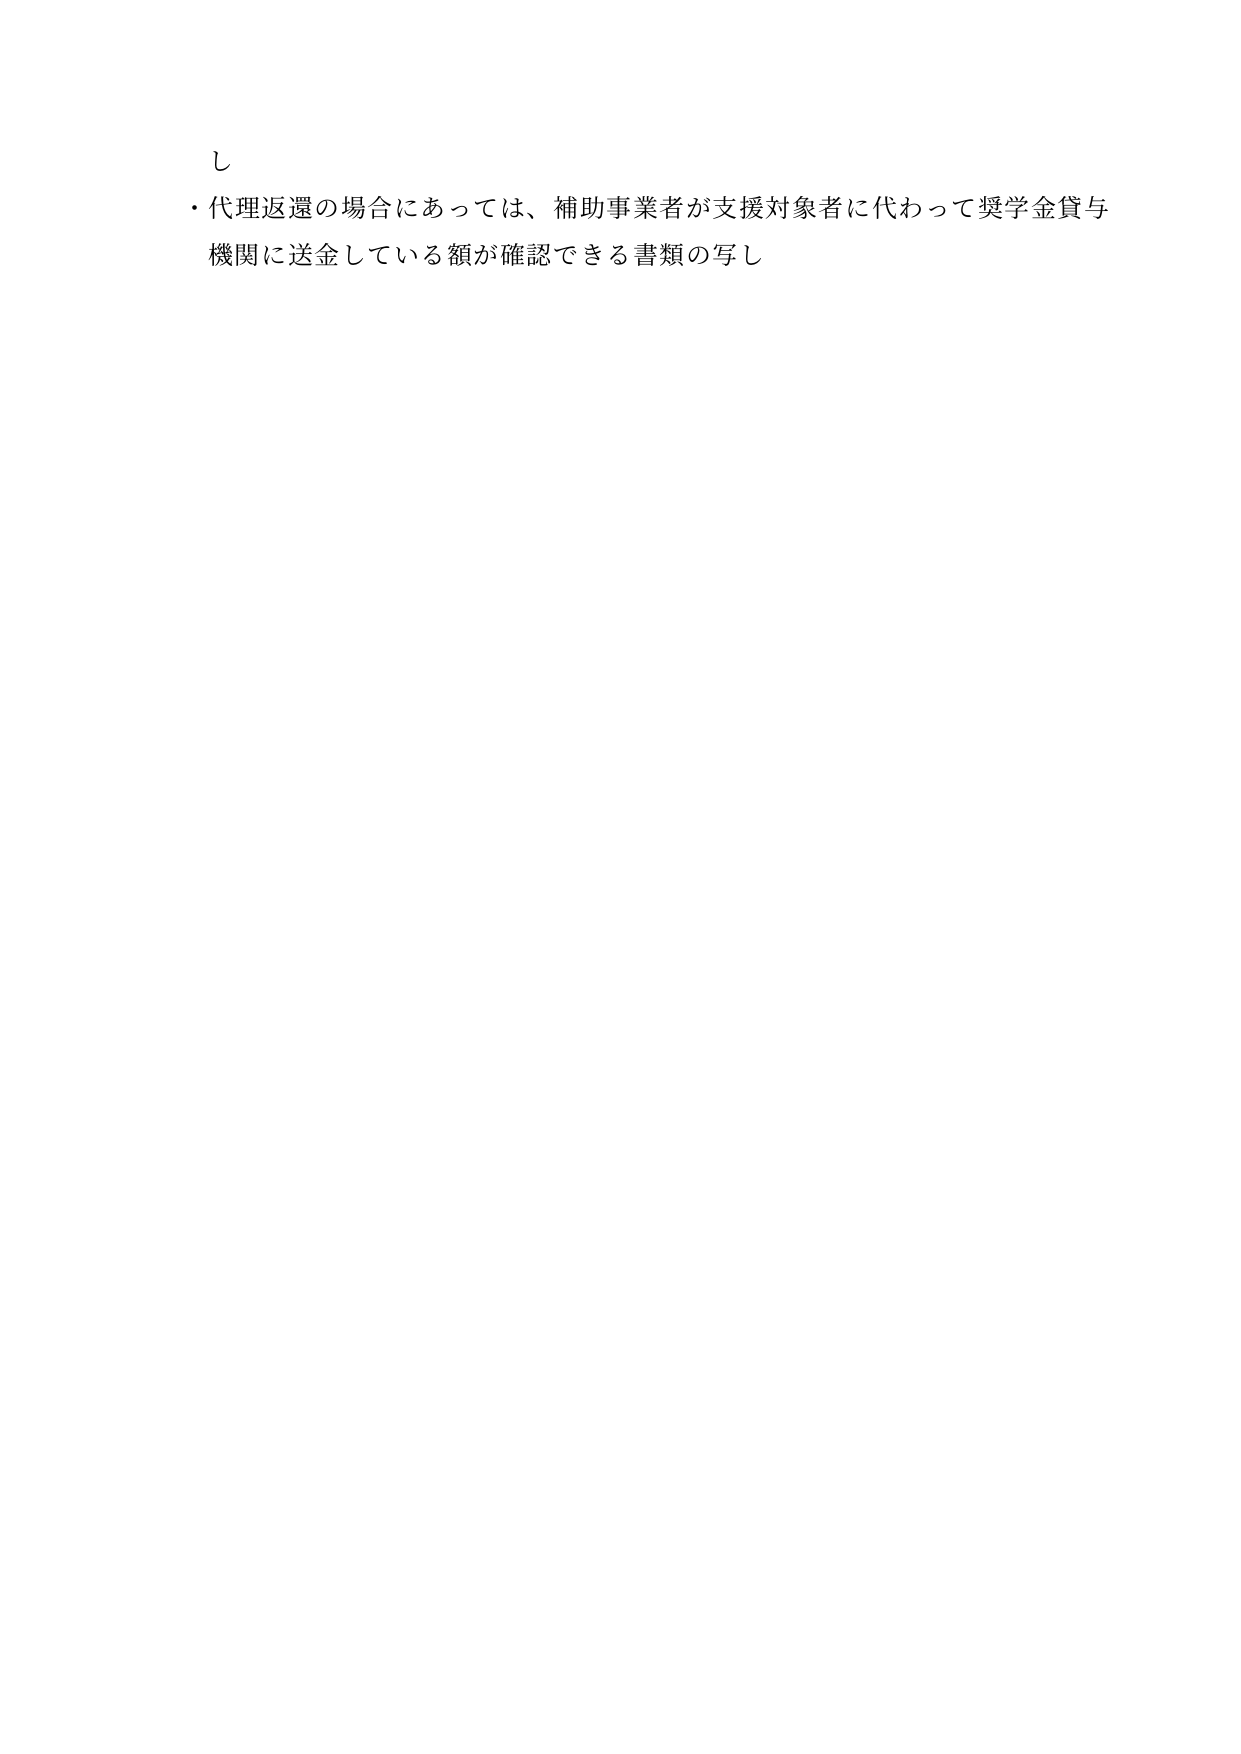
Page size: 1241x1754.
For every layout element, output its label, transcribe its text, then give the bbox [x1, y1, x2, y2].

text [162, 136, 1111, 183]
text ・代理返還の場合にあっては、補助事業者が支援対象者に代わって奨学金貸与機関に送金している額が確認できる書類の写し [162, 183, 1111, 278]
